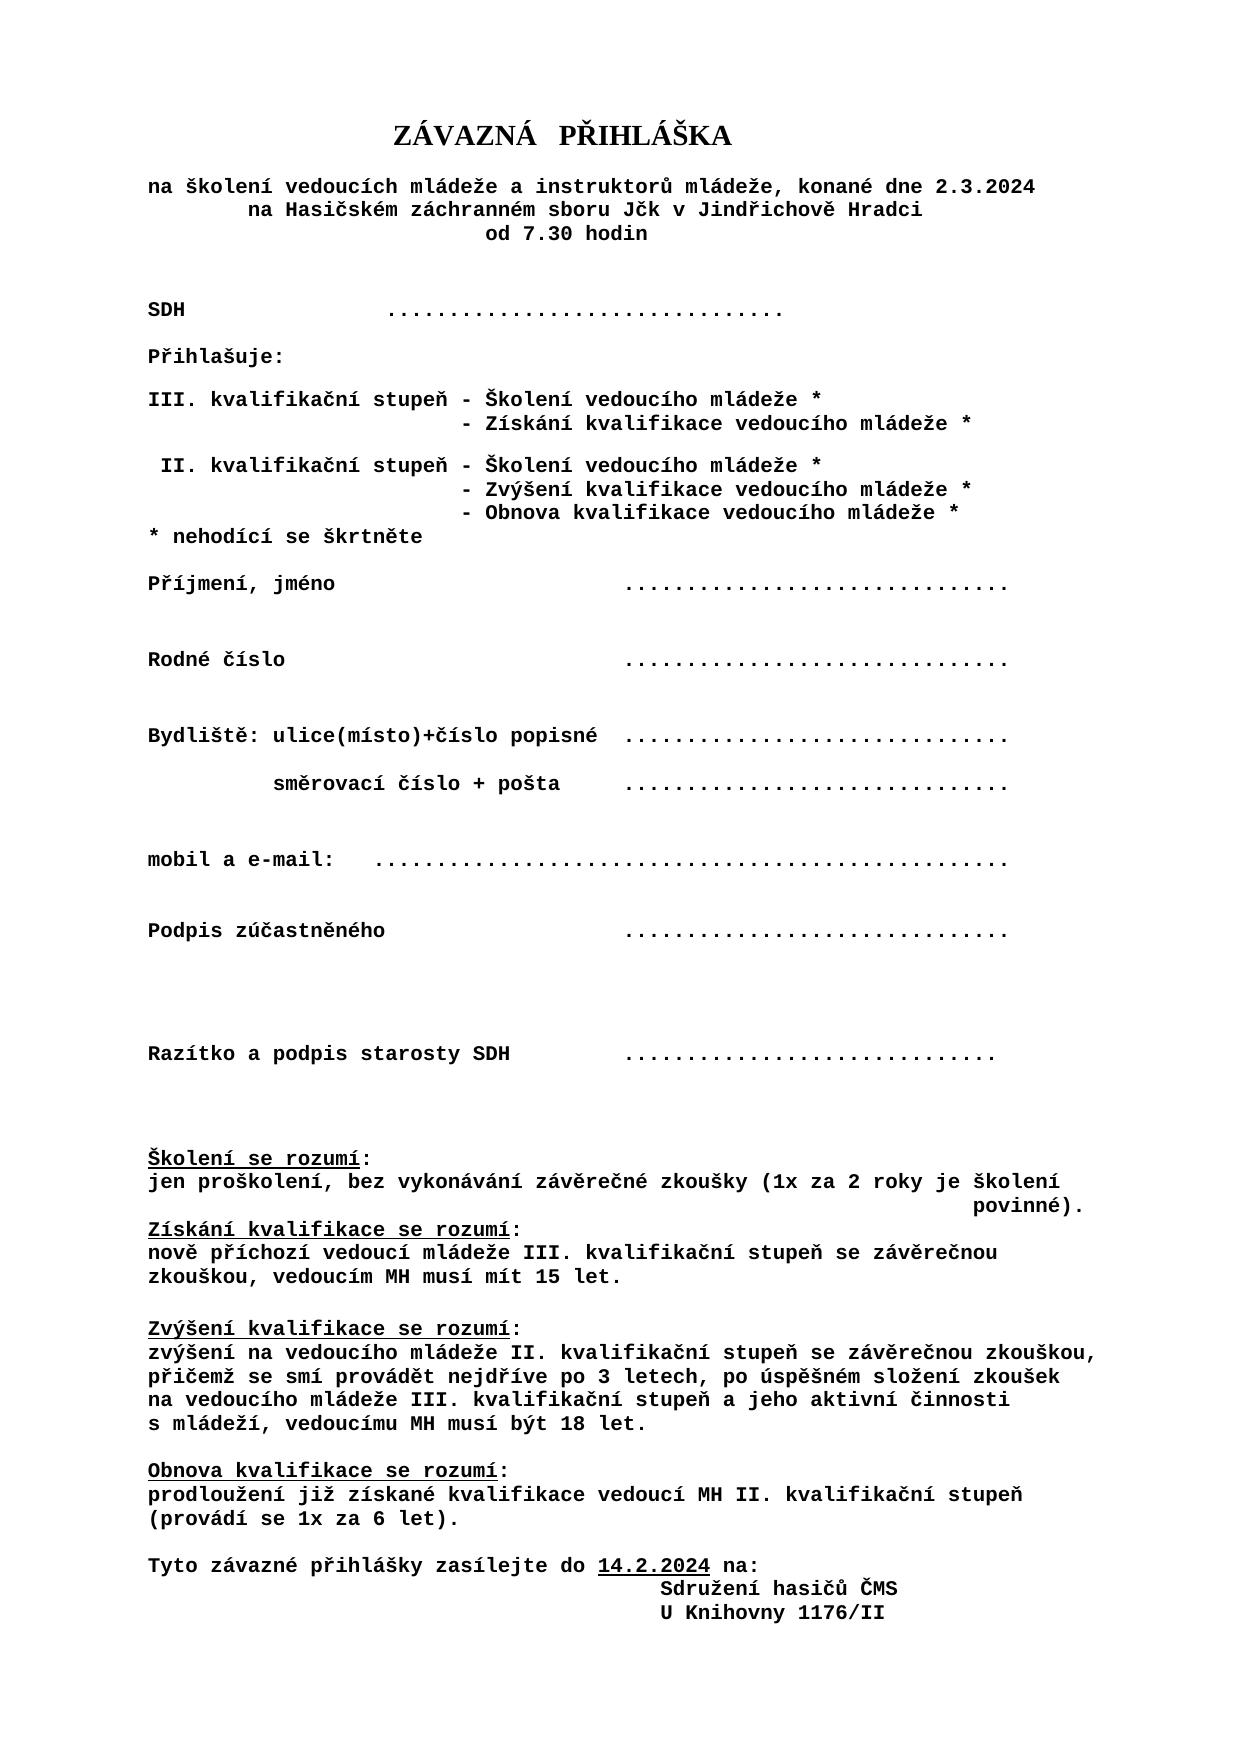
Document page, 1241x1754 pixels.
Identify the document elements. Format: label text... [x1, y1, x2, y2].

text zvýšení na vedoucího mládeže II. kvalifikační stupeň se závěrečnou zkouškou, [148, 1342, 1122, 1366]
text nově příchozí vedoucí mládeže III. kvalifikační stupeň se závěrečnou zkouškou, vedoucím MH musí mít 15 let. [148, 1242, 1122, 1289]
text III. kvalifikační stupeň - Školení vedoucího mládeže * [148, 389, 1122, 412]
text prodloužení již získané kvalifikace vedoucí MH II. kvalifikační stupeň [148, 1484, 1122, 1507]
text na školení vedoucích mládeže a instruktorů mládeže, konané dne 2.3.2024 na Hasičském záchranném sboru Jčk v Jindřichově Hradci od 7.30 hodin [148, 176, 1122, 275]
text mobil a e-mail: ................................................... [148, 849, 1122, 872]
text přičemž se smí provádět nejdříve po 3 letech, po úspěšném složení zkoušek [148, 1366, 1122, 1389]
text na vedoucího mládeže III. kvalifikační stupeň a jeho aktivní činnosti s mládeží, vedoucímu MH musí být 18 let. [148, 1389, 1122, 1437]
text Příjmení, jméno ............................... [148, 573, 1122, 626]
text Tyto závazné přihlášky zasílejte do 14.2.2024 na: [148, 1555, 1122, 1578]
text povinné). [148, 1195, 1122, 1219]
text Zvýšení kvalifikace se rozumí: [148, 1318, 1122, 1342]
text ZÁVAZNÁ PŘIHLÁŠKA [148, 118, 1122, 152]
text směrovací číslo + pošta ............................... [148, 773, 1122, 796]
text * nehodící se škrtněte [148, 526, 1122, 549]
text (provádí se 1x za 6 let). [148, 1507, 1122, 1531]
text - Zvýšení kvalifikace vedoucího mládeže * [148, 479, 1122, 502]
text Získání kvalifikace se rozumí: [148, 1219, 1122, 1242]
text Přihlašuje: [148, 346, 1122, 370]
text - Obnova kvalifikace vedoucího mládeže * [148, 502, 1122, 526]
text Bydliště: ulice(místo)+číslo popisné ............................... [148, 725, 1122, 749]
text jen proškolení, bez vykonávání závěrečné zkoušky (1x za 2 roky je školení [148, 1171, 1122, 1195]
text U Knihovny 1176/II [148, 1602, 1122, 1626]
text - Získání kvalifikace vedoucího mládeže * [148, 412, 1122, 436]
text Podpis zúčastněného ............................... [148, 919, 1122, 972]
text Obnova kvalifikace se rozumí: [148, 1460, 1122, 1484]
text SDH ................................ [148, 299, 1122, 323]
text Rodné číslo ............................... [148, 649, 1122, 702]
text Školení se rozumí: [148, 1148, 1122, 1171]
text Razítko a podpis starosty SDH .............................. [148, 1043, 1122, 1067]
text Sdružení hasičů ČMS [148, 1578, 1122, 1602]
text II. kvalifikační stupeň - Školení vedoucího mládeže * [148, 455, 1122, 479]
